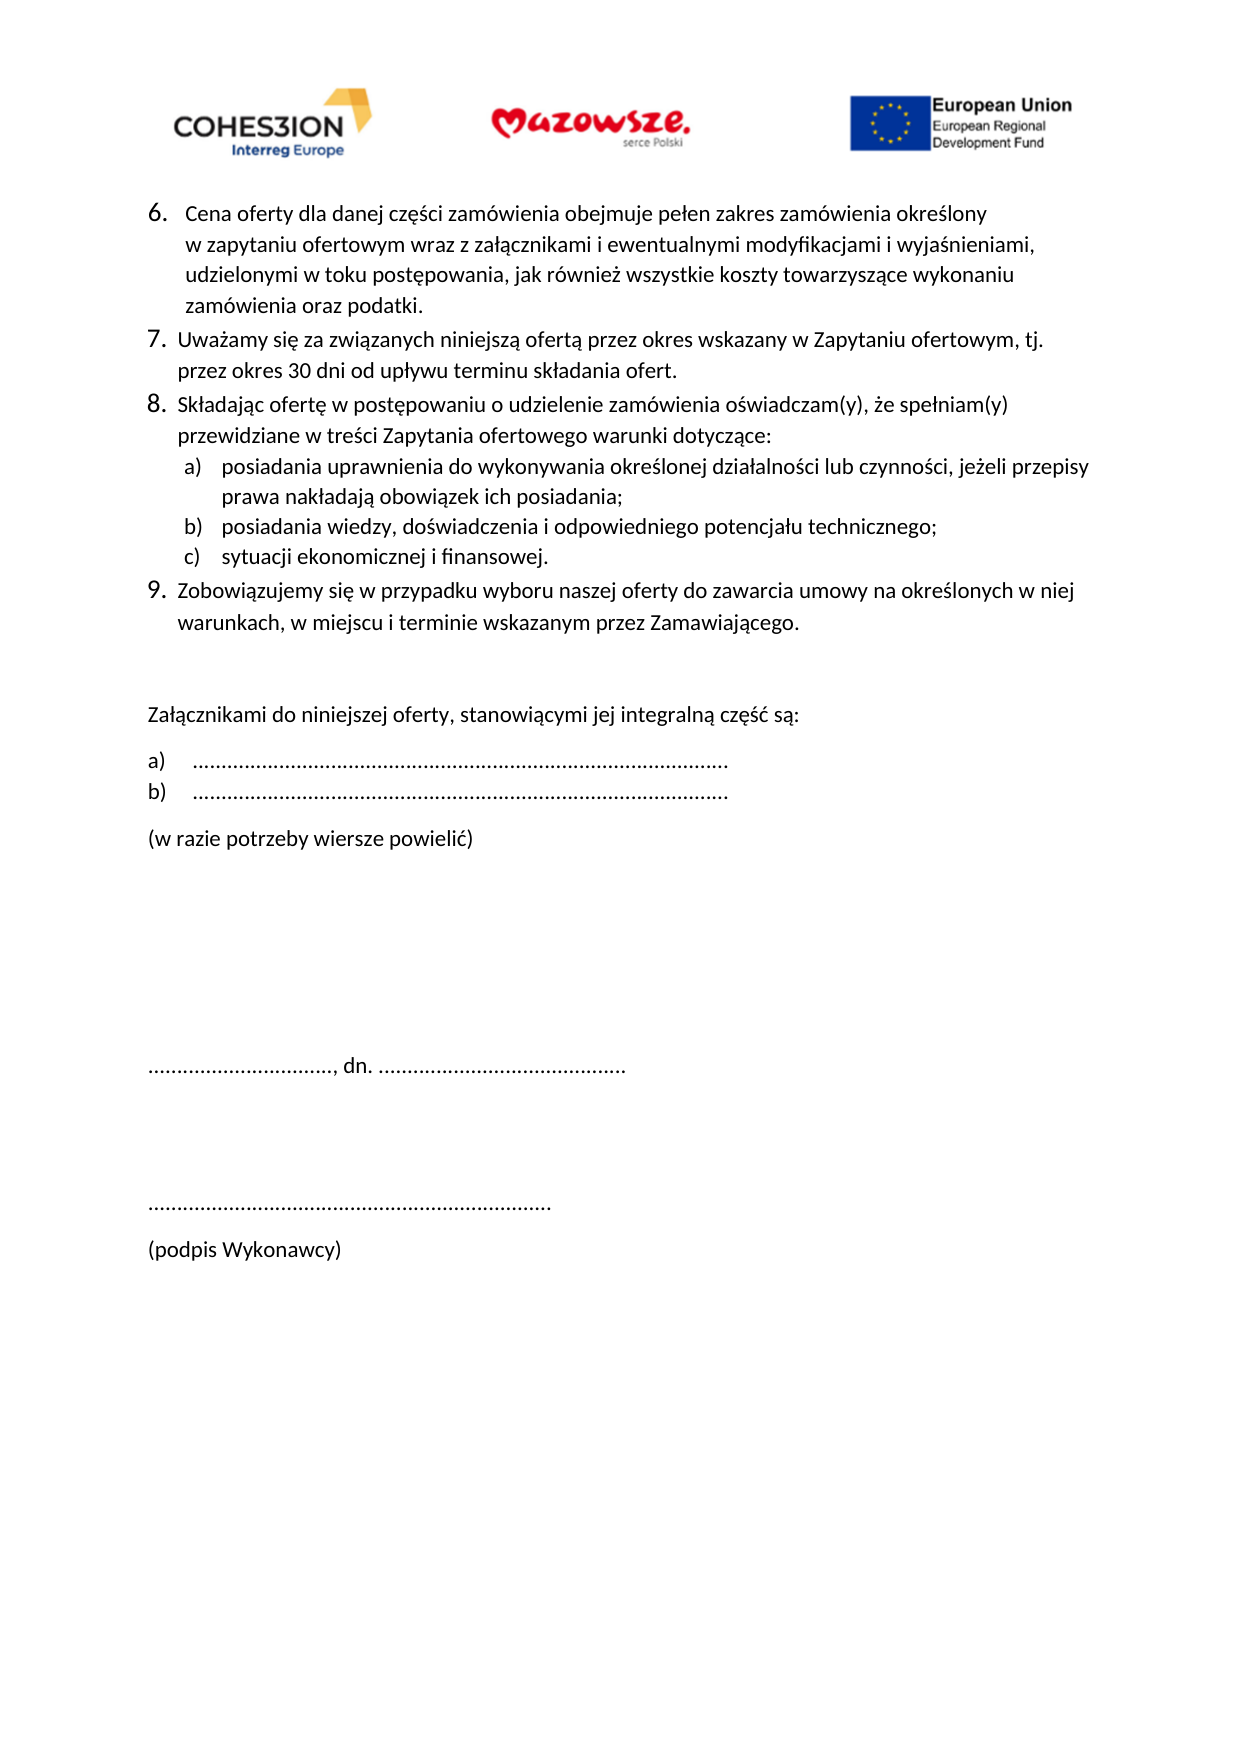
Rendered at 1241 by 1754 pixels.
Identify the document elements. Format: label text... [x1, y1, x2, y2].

list sytuacji ekonomicznej i finansowej. [184, 542, 1093, 570]
text ................................, dn. ........................................... [148, 1051, 1093, 1079]
list Uważamy się za związanych niniejszą ofertą przez okres wskazany w Zapytaniu ofertowym, tj. przez okres 30 dni od upływu terminu składania ofert. [147, 321, 1093, 384]
list ............................................................................................. [148, 777, 1093, 805]
text Załącznikami do niniejszej oferty, stanowiącymi jej integralną część są: [148, 700, 1093, 728]
list ............................................................................................. [148, 747, 1093, 775]
picture [147, 73, 1093, 169]
list posiadania wiedzy, doświadczenia i odpowiedniego potencjału technicznego; [184, 512, 1093, 540]
list posiadania uprawnienia do wykonywania określonej działalności lub czynności, jeżeli przepisy prawa nakładają obowiązek ich posiadania; [184, 452, 1093, 510]
list Cena oferty dla danej części zamówienia obejmuje pełen zakres zamówienia określony w zapytaniu ofertowym wraz z załącznikami i ewentualnymi modyfikacjami i wyjaśnieniami, udzielonymi w toku postępowania, jak również wszystkie koszty towarzyszące wykonaniu zamówienia oraz podatki. [148, 195, 1093, 319]
list Składając ofertę w postępowaniu o udzielenie zamówienia oświadczam(y), że spełniam(y) przewidziane w treści Zapytania ofertowego warunki dotyczące: [147, 386, 1093, 449]
text (w razie potrzeby wiersze powielić) [148, 824, 1093, 852]
text ...................................................................... [148, 1188, 1093, 1216]
list Zobowiązujemy się w przypadku wyboru naszej oferty do zawarcia umowy na określonych w niej warunkach, w miejscu i terminie wskazanym przez Zamawiającego. [147, 573, 1093, 636]
text (podpis Wykonawcy) [148, 1235, 1093, 1263]
